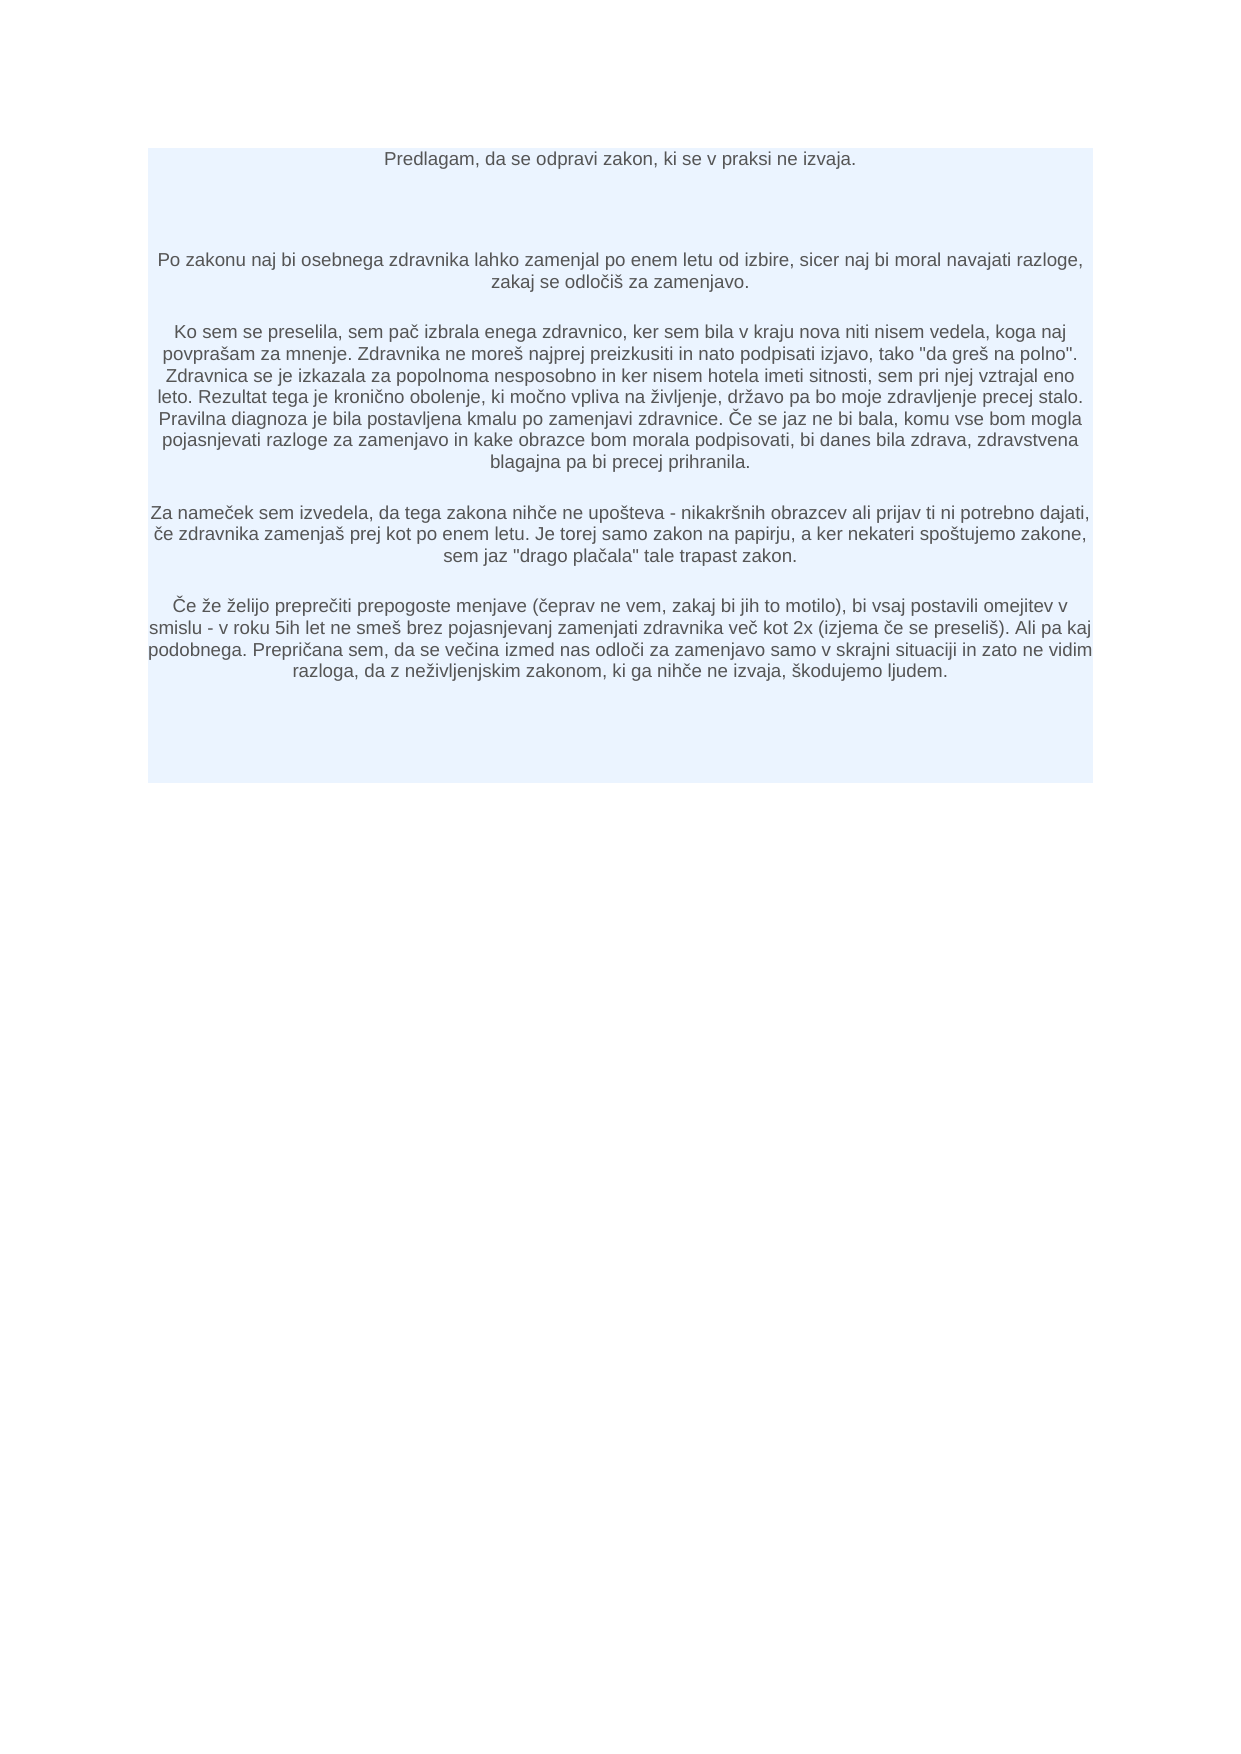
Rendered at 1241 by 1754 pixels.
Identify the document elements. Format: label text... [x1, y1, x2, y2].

text Ko sem se preselila, sem pač izbrala enega zdravnico, ker sem bila v kraju nova niti nisem vedela, koga naj povprašam za mnenje. Zdravnika ne moreš najprej preizkusiti in nato podpisati izjavo, tako "da greš na polno". Zdravnica se je izkazala za popolnoma nesposobno in ker nisem hotela imeti sitnosti, sem pri njej vztrajal eno leto. Rezultat tega je kronično obolenje, ki močno vpliva na življenje, državo pa bo moje zdravljenje precej stalo. Pravilna diagnoza je bila postavljena kmalu po zamenjavi zdravnice. Če se jaz ne bi bala, komu vse bom mogla pojasnjevati razloge za zamenjavo in kake obrazce bom morala podpisovati, bi danes bila zdrava, zdravstvena blagajna pa bi precej prihranila. [148, 321, 1093, 472]
text Predlagam, da se odpravi zakon, ki se v praksi ne izvaja. [148, 148, 1093, 169]
text Po zakonu naj bi osebnega zdravnika lahko zamenjal po enem letu od izbire, sicer naj bi moral navajati razloge, zakaj se odločiš za zamenjavo. [148, 249, 1093, 292]
text Če že želijo preprečiti prepogoste menjave (čeprav ne vem, zakaj bi jih to motilo), bi vsaj postavili omejitev v smislu - v roku 5ih let ne smeš brez pojasnjevanj zamenjati zdravnika več kot 2x (izjema če se preseliš). Ali pa kaj podobnega. Prepričana sem, da se večina izmed nas odloči za zamenjavo samo v skrajni situaciji in zato ne vidim razloga, da z neživljenjskim zakonom, ki ga nihče ne izvaja, škodujemo ljudem. [148, 595, 1093, 682]
text Za nameček sem izvedela, da tega zakona nihče ne upošteva - nikakršnih obrazcev ali prijav ti ni potrebno dajati, če zdravnika zamenjaš prej kot po enem letu. Je torej samo zakon na papirju, a ker nekateri spoštujemo zakone, sem jaz "drago plačala" tale trapast zakon. [148, 501, 1093, 566]
